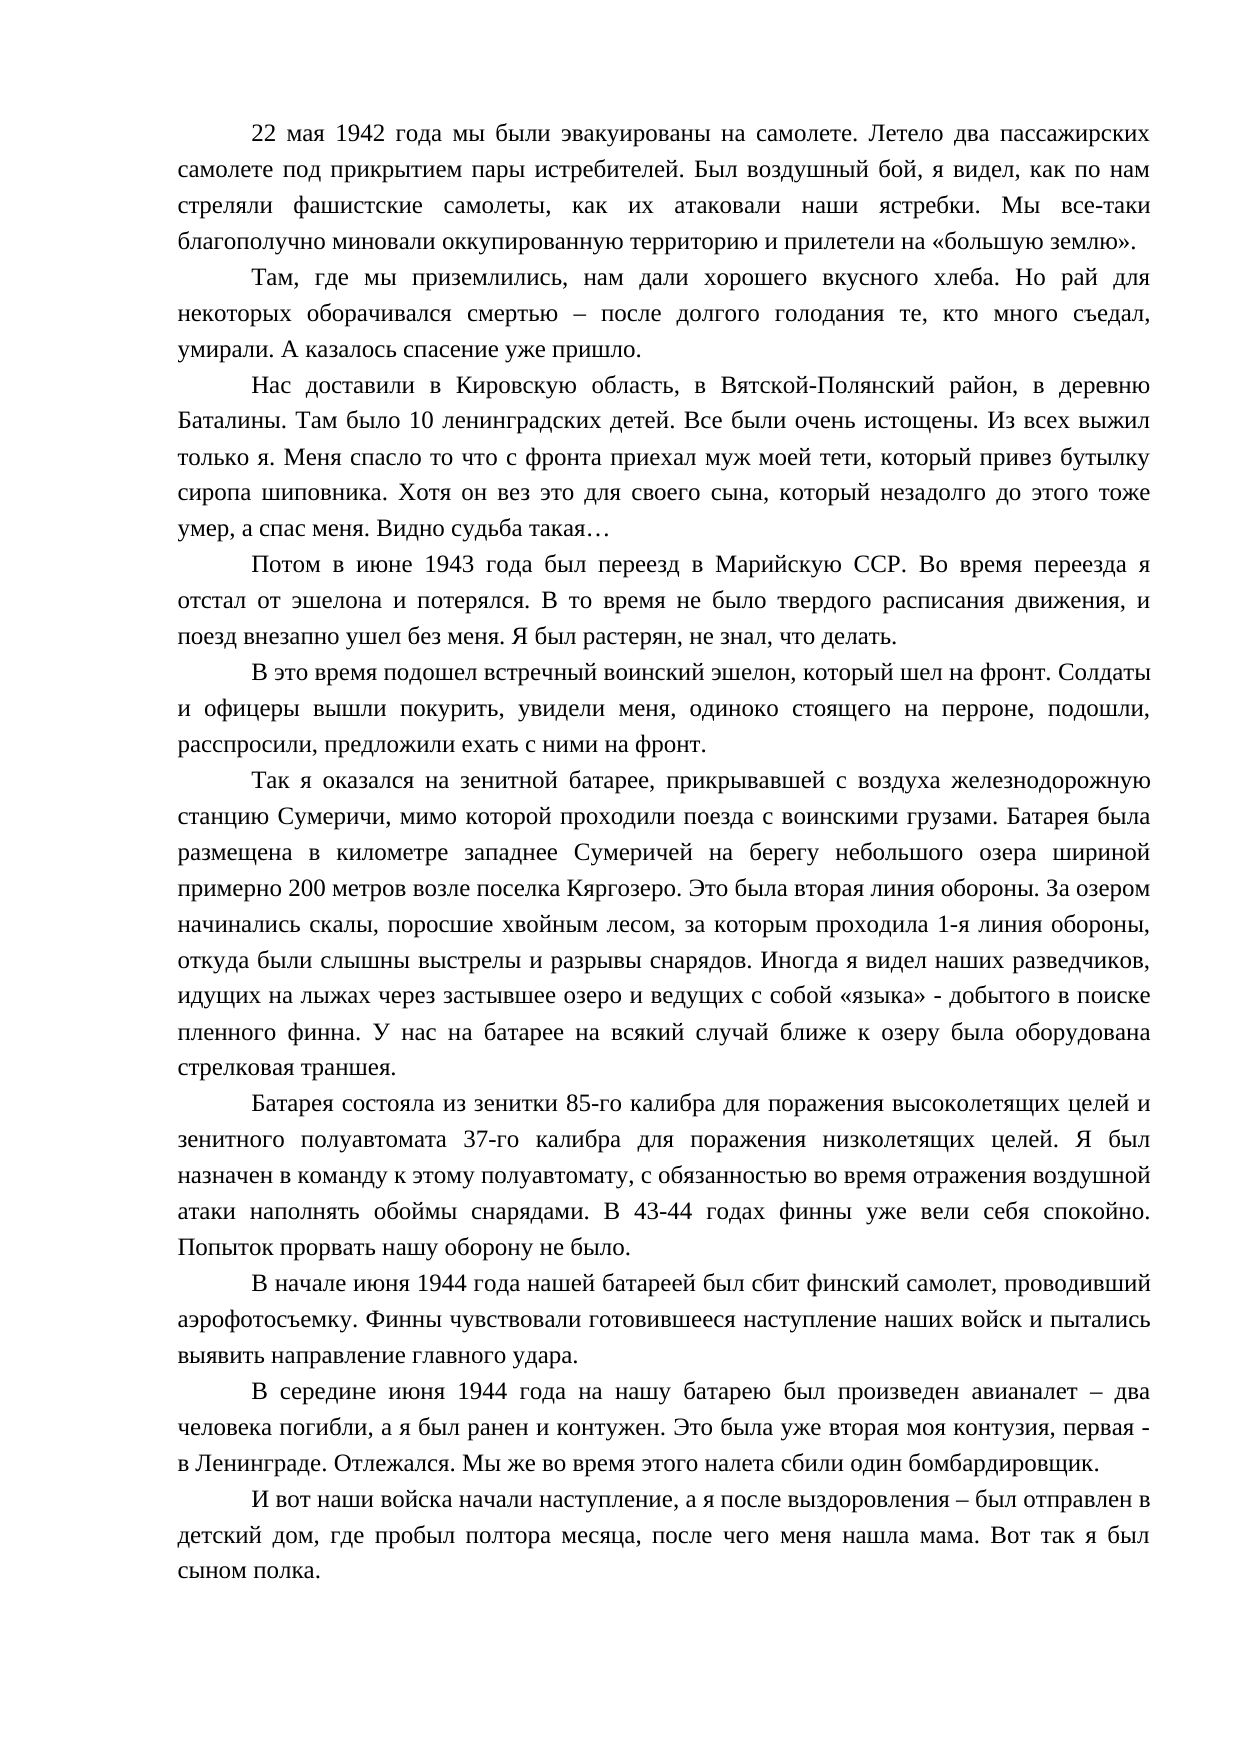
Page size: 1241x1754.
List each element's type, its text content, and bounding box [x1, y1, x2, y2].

text В начале июня 1944 года нашей батареей был сбит финский самолет, проводивший аэрофотосъемку. Финны чувствовали готовившееся наступление наших войск и пытались выявить направление главного удара. [177, 1268, 1152, 1369]
text 22 мая 1942 года мы были эвакуированы на самолете. Летело два пассажирских самолете под прикрытием пары истребителей. Был воздушный бой, я видел, как по нам стреляли фашистские самолеты, как их атаковали наши ястребки. Мы все-таки благополучно миновали оккупированную территорию и прилетели на «большую землю». [177, 118, 1152, 255]
text В это время подошел встречный воинский эшелон, который шел на фронт. Солдаты и офицеры вышли покурить, увидели меня, одиноко стоящего на перроне, подошли, расспросили, предложили ехать с ними на фронт. [177, 657, 1152, 758]
text В середине июня 1944 года на нашу батарею был произведен авианалет – два человека погибли, а я был ранен и контужен. Это была уже вторая моя контузия, первая - в Ленинграде. Отлежался. Мы же во время этого налета сбили один бомбардировщик. [177, 1376, 1152, 1477]
text Нас доставили в Кировскую область, в Вятской-Полянский район, в деревню Баталины. Там было 10 ленинградских детей. Все были очень истощены. Из всех выжил только я. Меня спасло то что с фронта приехал муж моей тети, который привез бутылку сиропа шиповника. Хотя он вез это для своего сына, который незадолго до этого тоже умер, а спас меня. Видно судьба такая… [177, 370, 1152, 542]
text Потом в июне 1943 года был переезд в Марийскую ССР. Во время переезда я отстал от эшелона и потерялся. В то время не было твердого расписания движения, и поезд внезапно ушел без меня. Я был растерян, не знал, что делать. [177, 549, 1152, 650]
text Там, где мы приземлились, нам дали хорошего вкусного хлеба. Но рай для некоторых оборачивался смертью – после долгого голодания те, кто много съедал, умирали. А казалось спасение уже пришло. [177, 262, 1152, 362]
text И вот наши войска начали наступление, а я после выздоровления – был отправлен в детский дом, где пробыл полтора месяца, после чего меня нашла мама. Вот так я был сыном полка. [177, 1484, 1152, 1584]
text Так я оказался на зенитной батарее, прикрывавшей с воздуха железнодорожную станцию Сумеричи, мимо которой проходили поезда с воинскими грузами. Батарея была размещена в километре западнее Сумеричей на берегу небольшого озера шириной примерно 200 метров возле поселка Кяргозеро. Это была вторая линия обороны. За озером начинались скалы, поросшие хвойным лесом, за которым проходила 1-я линия обороны, откуда были слышны выстрелы и разрывы снарядов. Иногда я видел наших разведчиков, идущих на лыжах через застывшее озеро и ведущих с собой «языка» - добытого в поиске пленного финна. У нас на батарее на всякий случай ближе к озеру была оборудована стрелковая траншея. [177, 765, 1152, 1081]
text Батарея состояла из зенитки 85-го калибра для поражения высоколетящих целей и зенитного полуавтомата 37-го калибра для поражения низколетящих целей. Я был назначен в команду к этому полуавтомату, с обязанностью во время отражения воздушной атаки наполнять обоймы снарядами. В 43-44 годах финны уже вели себя спокойно. Попыток прорвать нашу оборону не было. [177, 1088, 1152, 1261]
